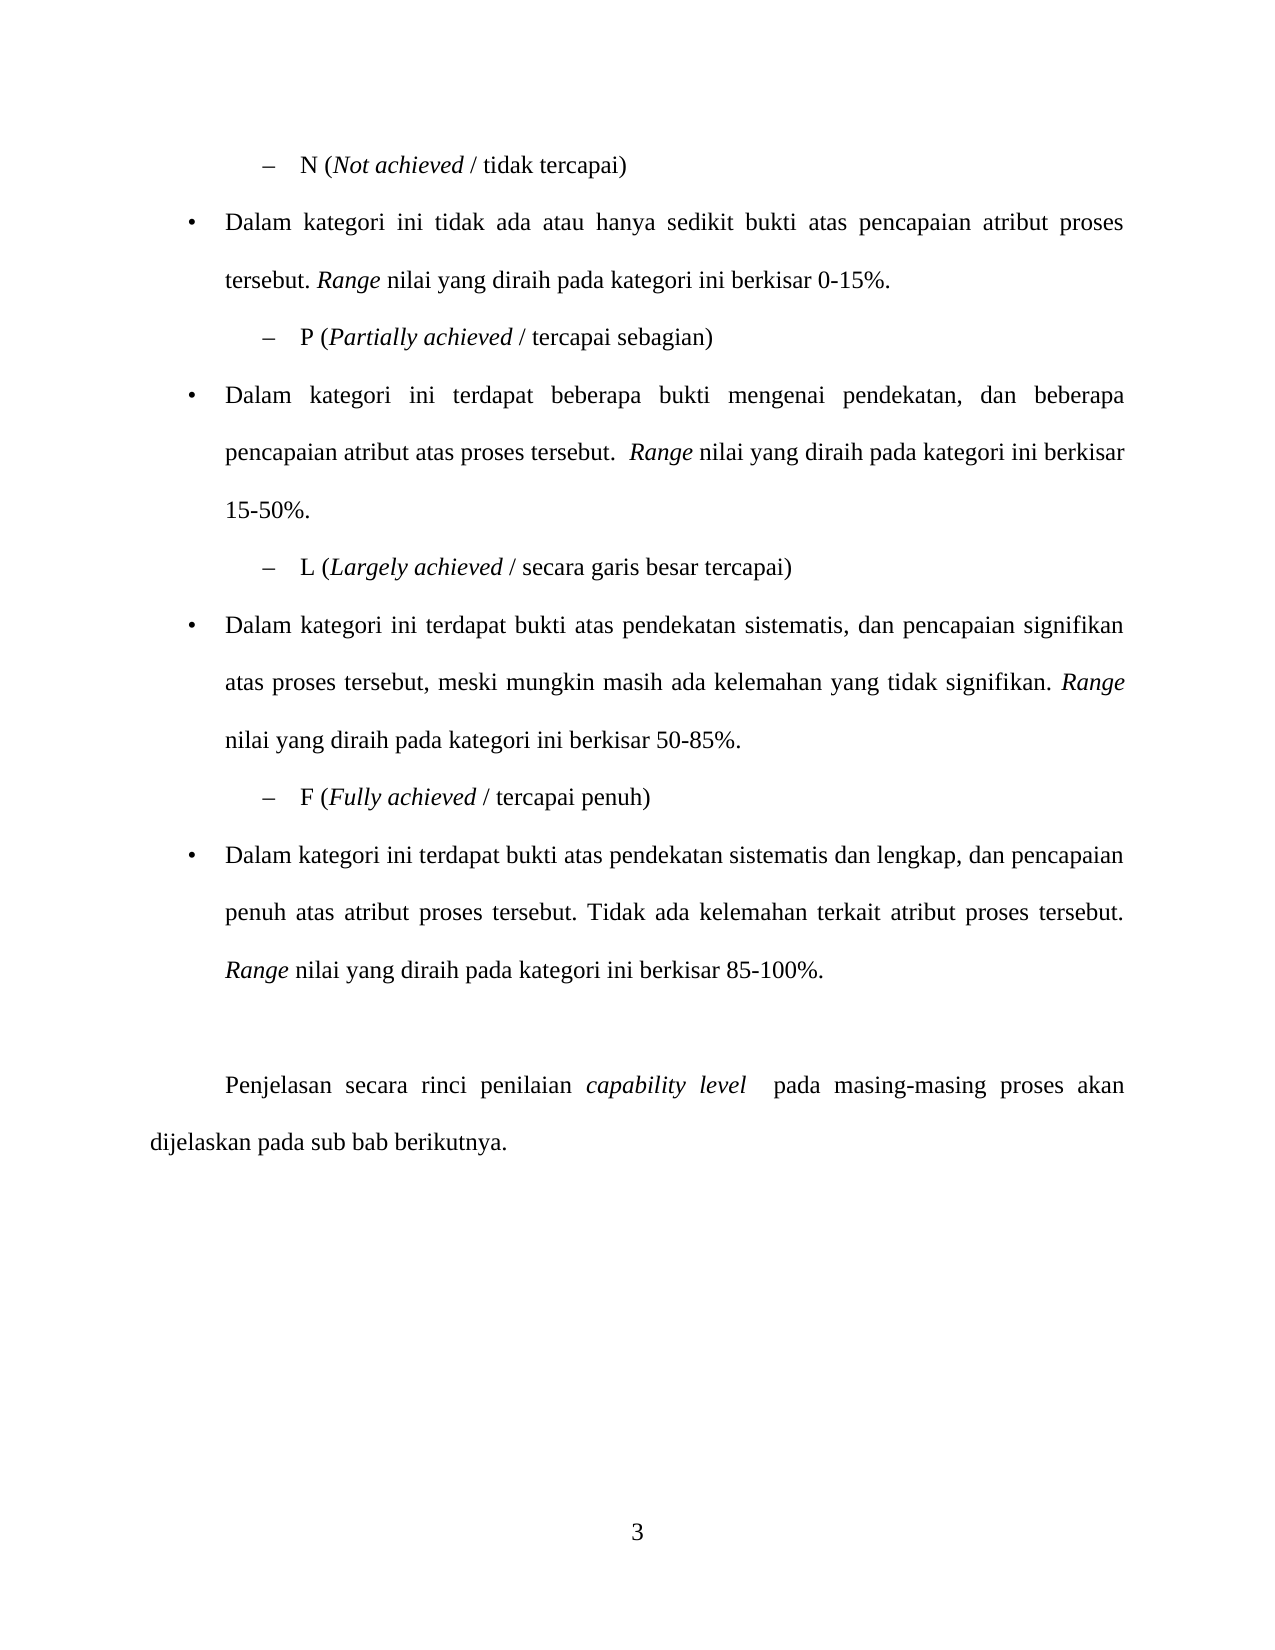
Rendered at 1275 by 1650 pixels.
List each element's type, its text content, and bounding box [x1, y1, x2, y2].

subtitle L (Largely achieved / secara garis besar tercapai) [262, 552, 1125, 581]
subtitle Dalam kategori ini terdapat beberapa bukti mengenai pendekatan, dan beberapa pencapaian atribut atas proses tersebut. Range nilai yang diraih pada kategori ini berkisar 15-50%. [187, 380, 1125, 524]
subtitle F (Fully achieved / tercapai penuh) [262, 782, 1125, 811]
subtitle P (Partially achieved / tercapai sebagian) [262, 322, 1125, 351]
subtitle Penjelasan secara rinci penilaian capability level pada masing-masing proses akan dijelaskan pada sub bab berikutnya. [150, 1070, 1125, 1156]
subtitle N (Not achieved / tidak tercapai) [262, 150, 1125, 179]
subtitle Dalam kategori ini terdapat bukti atas pendekatan sistematis dan lengkap, dan pencapaian penuh atas atribut proses tersebut. Tidak ada kelemahan terkait atribut proses tersebut. Range nilai yang diraih pada kategori ini berkisar 85-100%. [187, 840, 1125, 984]
subtitle Dalam kategori ini tidak ada atau hanya sedikit bukti atas pencapaian atribut proses tersebut. Range nilai yang diraih pada kategori ini berkisar 0-15%. [187, 207, 1125, 294]
subtitle Dalam kategori ini terdapat bukti atas pendekatan sistematis, dan pencapaian signifikan atas proses tersebut, meski mungkin masih ada kelemahan yang tidak signifikan. Range nilai yang diraih pada kategori ini berkisar 50-85%. [187, 610, 1125, 754]
